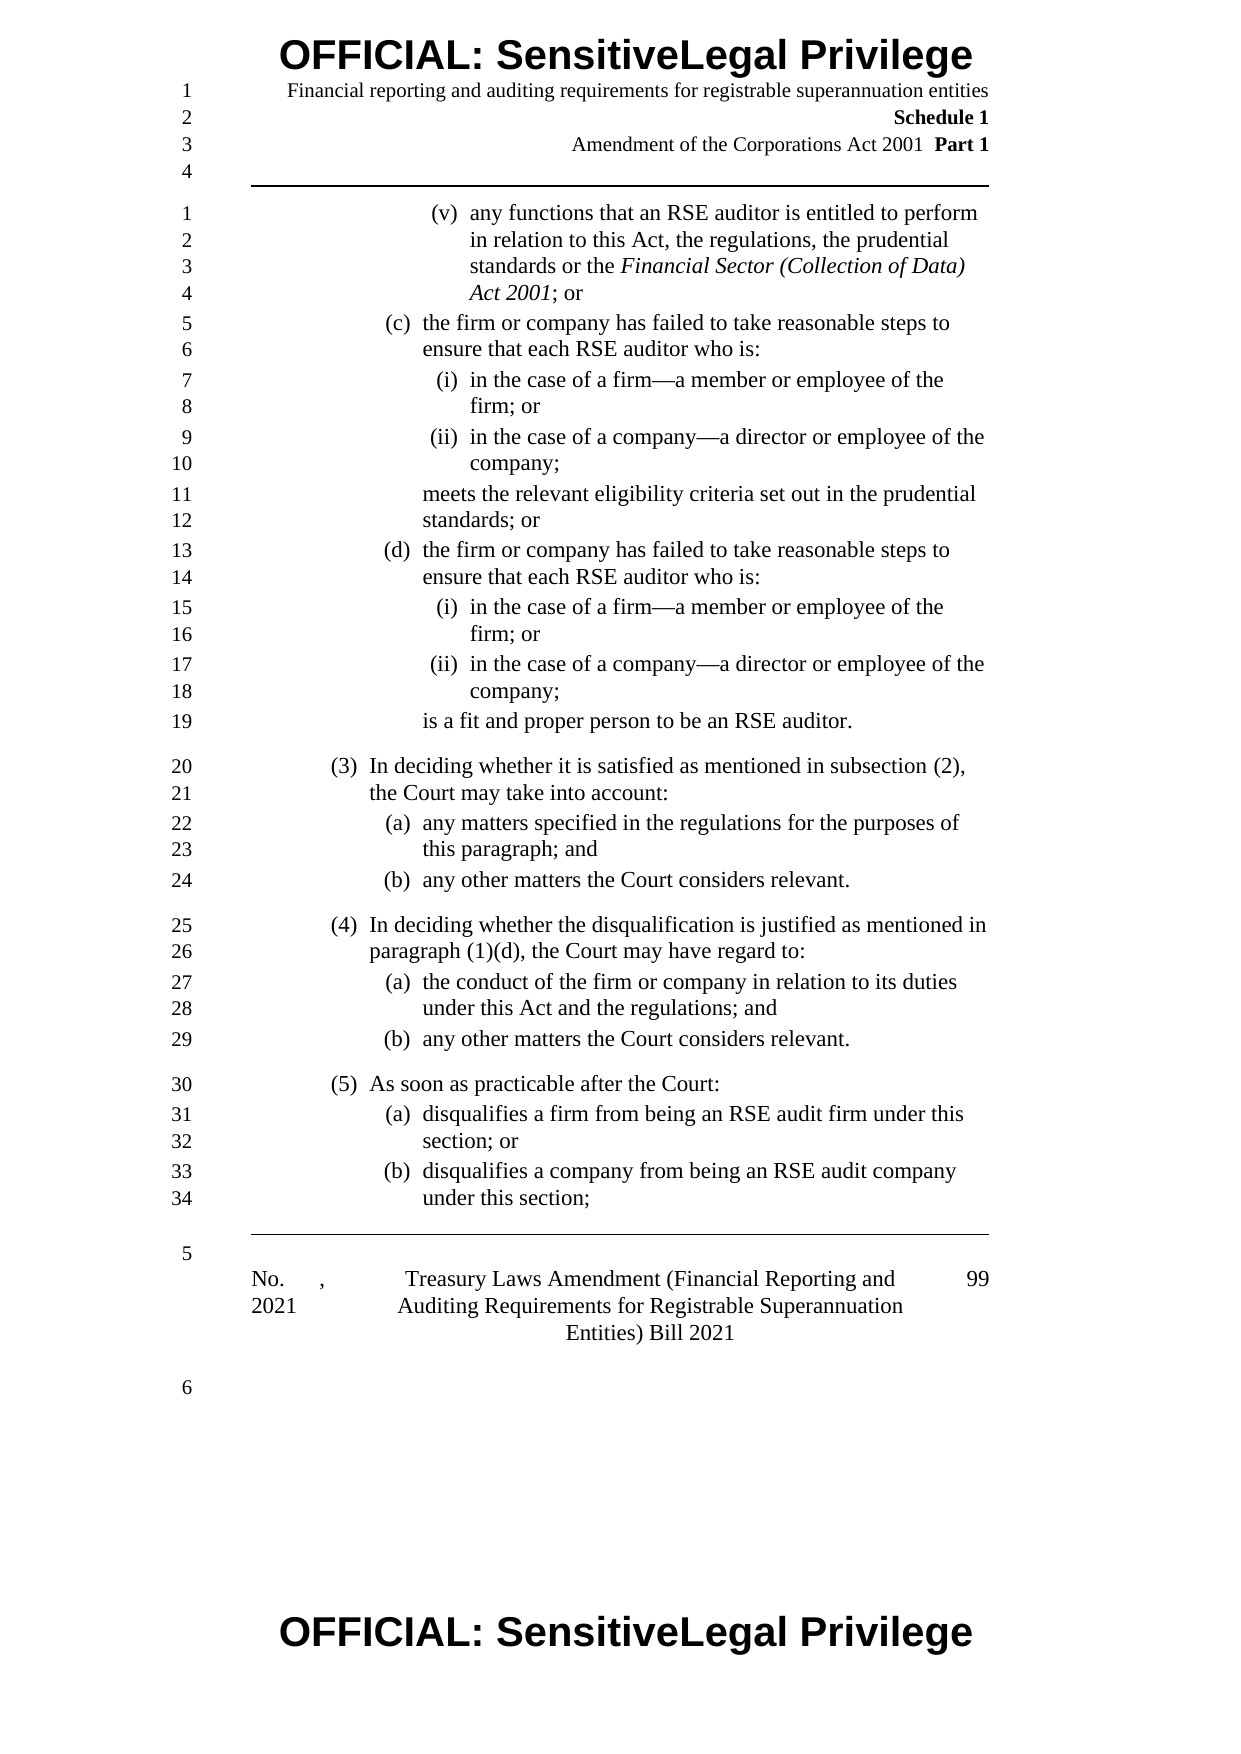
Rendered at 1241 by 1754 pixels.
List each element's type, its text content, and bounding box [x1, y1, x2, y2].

text (v) any functions that an RSE auditor is entitled to perform in relation to this Act, the regulations, the prudential standards or the Financial Sector (Collection of Data) Act 2001; or [251, 199, 989, 305]
text (d) the firm or company has failed to take reasonable steps to ensure that each RSE auditor who is: [251, 537, 989, 589]
text (i) in the case of a firm—a member or employee of the firm; or [251, 366, 989, 419]
text (ii) in the case of a company—a director or employee of the company; [251, 423, 989, 476]
text (a) disqualifies a firm from being an RSE audit firm under this section; or [251, 1101, 989, 1153]
text (3) In deciding whether it is satisfied as mentioned in subsection (2), the Court may take into account: [251, 752, 989, 805]
text (ii) in the case of a company—a director or employee of the company; [251, 650, 989, 703]
text (i) in the case of a firm—a member or employee of the firm; or [251, 593, 989, 646]
text (a) the conduct of the firm or company in relation to its duties under this Act and the regulations; and [251, 968, 989, 1021]
text is a fit and proper person to be an RSE auditor. [251, 707, 989, 733]
text meets the relevant eligibility criteria set out in the prudential standards; or [251, 480, 989, 532]
text (a) any matters specified in the regulations for the purposes of this paragraph; and [251, 809, 989, 862]
text (c) the firm or company has failed to take reasonable steps to ensure that each RSE auditor who is: [251, 309, 989, 362]
text (5) As soon as practicable after the Court: [251, 1070, 989, 1096]
text (4) In deciding whether the disqualification is justified as mentioned in paragraph (1)(d), the Court may have regard to: [251, 911, 989, 964]
text (b) any other matters the Court considers relevant. [251, 1025, 989, 1051]
text (b) any other matters the Court considers relevant. [251, 866, 989, 892]
text (b) disqualifies a company from being an RSE audit company under this section; [251, 1157, 989, 1210]
